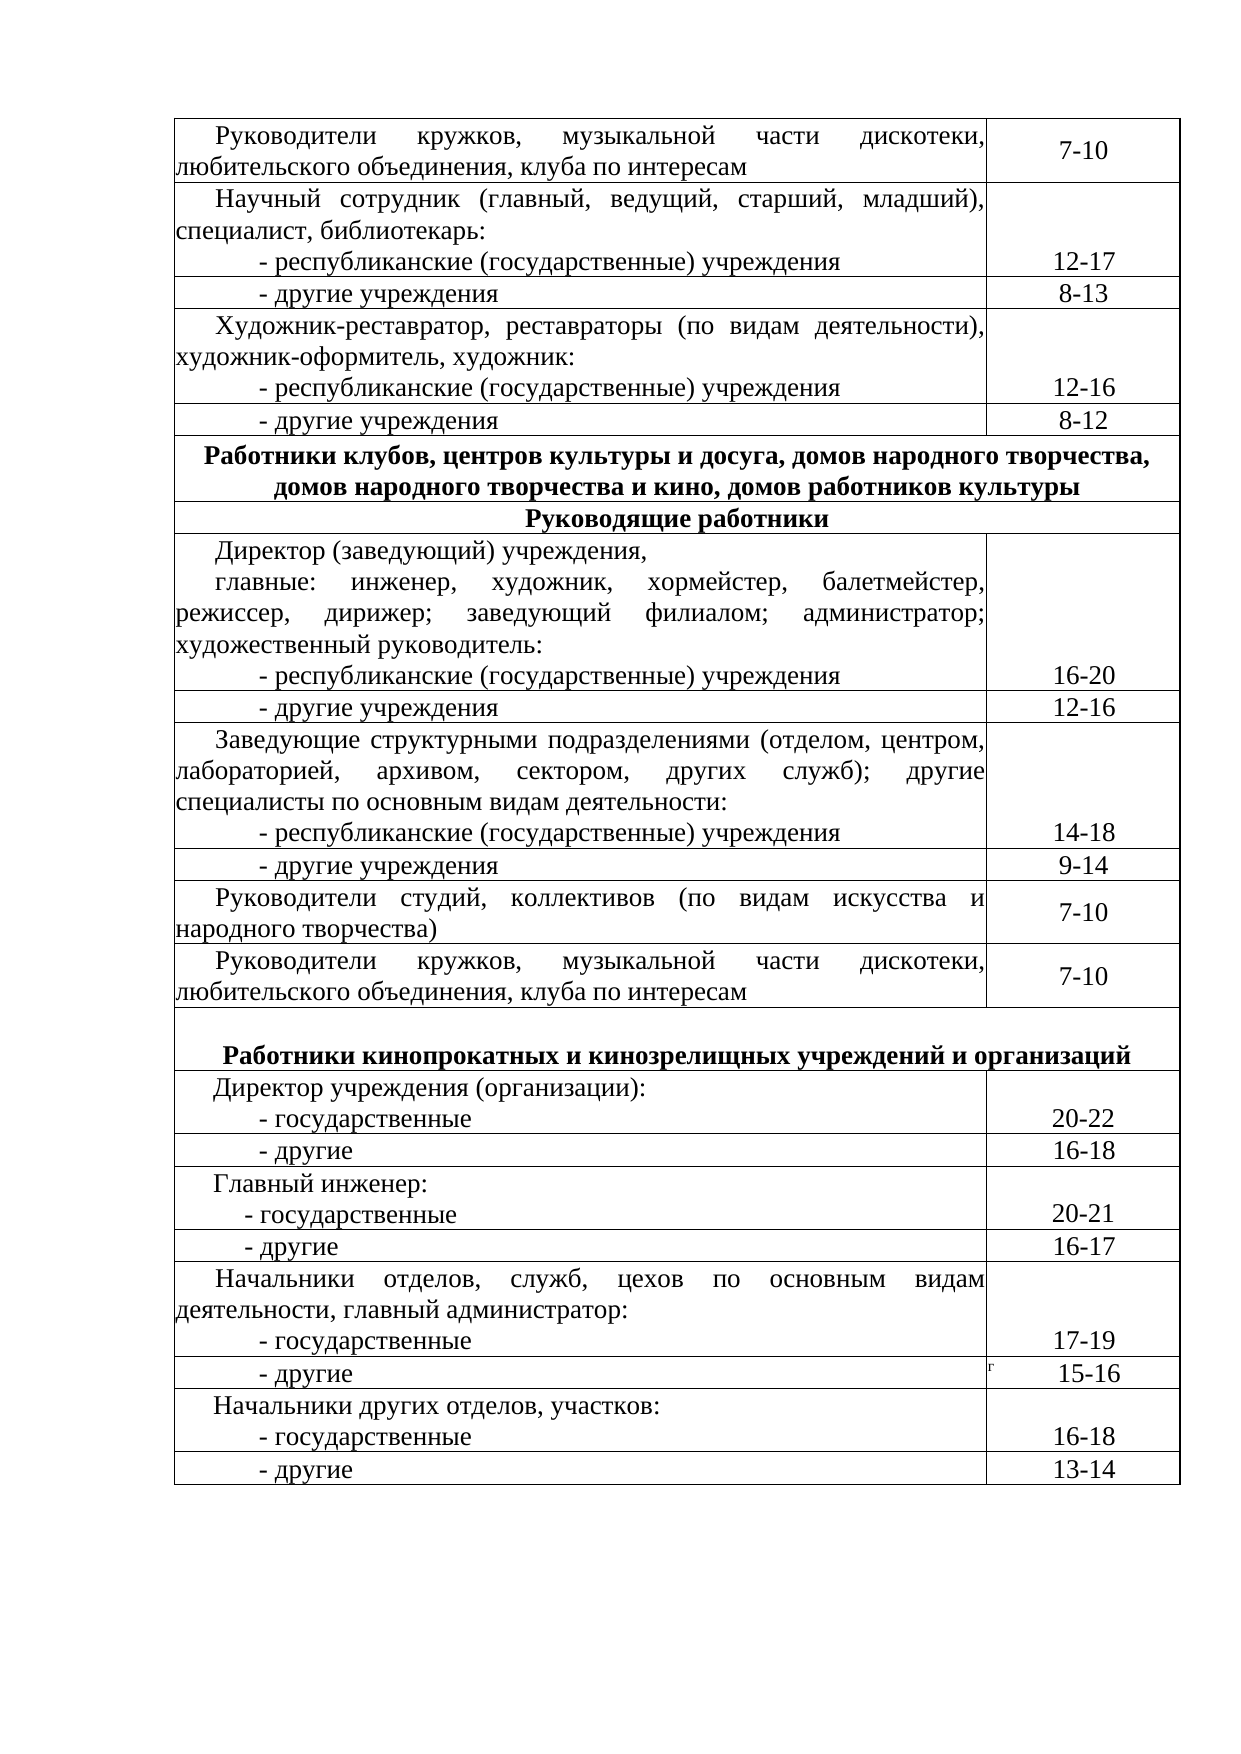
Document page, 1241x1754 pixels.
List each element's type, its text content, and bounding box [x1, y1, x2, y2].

table_cell 7-10 [987, 944, 1179, 1007]
table_cell Заведующие структурными подразделениями (отделом, центром, лабораторией, архивом, сектором, других служб); другие специалисты по основным видам деятельности: - республиканские (государственные) учреждения [175, 723, 986, 847]
table_cell 16-18 [987, 1389, 1179, 1451]
table_cell 20-22 [987, 1071, 1179, 1133]
table_cell 17-19 [987, 1262, 1179, 1356]
table_cell Директор учреждения (организации): - государственные [175, 1071, 986, 1133]
table_cell 12-17 [987, 183, 1179, 276]
table_cell - другие учреждения [175, 691, 986, 722]
table_cell Руководители студий, коллективов (по видам искусства и народного творчества) [175, 881, 986, 943]
table_cell 13-14 [987, 1452, 1179, 1484]
table_cell Научный сотрудник (главный, ведущий, старший, младший), специалист, библиотекарь: - республиканские (государственные) учреждения [175, 183, 986, 276]
table_cell Директор (заведующий) учреждения, главные: инженер, художник, хормейстер, балетмейстер, режиссер, дирижер; заведующий филиалом; администратор; художественный руководитель: - республиканские (государственные) учреждения [175, 534, 986, 690]
table_cell - другие учреждения [175, 277, 986, 308]
table_cell 12-16 [987, 309, 1179, 402]
table_cell 20-21 [987, 1167, 1179, 1229]
table_cell 8-13 [987, 277, 1179, 308]
table_header 7-10 [987, 119, 1179, 182]
table_cell - другие [175, 1357, 986, 1388]
table_cell Руководители кружков, музыкальной части дискотеки, любительского объединения, клуба по интересам [175, 944, 986, 1007]
table_cell Работники кинопрокатных и кинозрелищных учреждений и организаций [175, 1008, 1179, 1070]
table_cell 7-10 [987, 881, 1179, 943]
table_cell 8-12 [987, 404, 1179, 435]
table_cell 14-18 [987, 723, 1179, 847]
table_cell - другие учреждения [175, 404, 986, 435]
table_cell Художник-реставратор, реставраторы (по видам деятельности), художник-оформитель, художник: - республиканские (государственные) учреждения [175, 309, 986, 402]
table_cell Начальники отделов, служб, цехов по основным видам деятельности, главный администратор: - государственные [175, 1262, 986, 1356]
table_cell - другие учреждения [175, 849, 986, 880]
table_cell 16-20 [987, 534, 1179, 690]
table_cell 12-16 [987, 691, 1179, 722]
table_cell 16-18 [987, 1134, 1179, 1166]
table_cell 16-17 [987, 1230, 1179, 1261]
table_cell Работники клубов, центров культуры и досуга, домов народного творчества, домов народного творчества и кино, домов работников культуры [175, 436, 1179, 501]
table_cell Руководящие работники [175, 502, 1179, 533]
table_cell г 15-16 [987, 1357, 1179, 1388]
table_cell - другие [175, 1452, 986, 1484]
table_header Руководители кружков, музыкальной части дискотеки, любительского объединения, клуба по интересам [175, 119, 986, 182]
table_cell Начальники других отделов, участков: - государственные [175, 1389, 986, 1451]
table_cell - другие [175, 1134, 986, 1166]
table_cell - другие [175, 1230, 986, 1261]
table_cell Главный инженер: - государственные [175, 1167, 986, 1229]
table_cell 9-14 [987, 849, 1179, 880]
